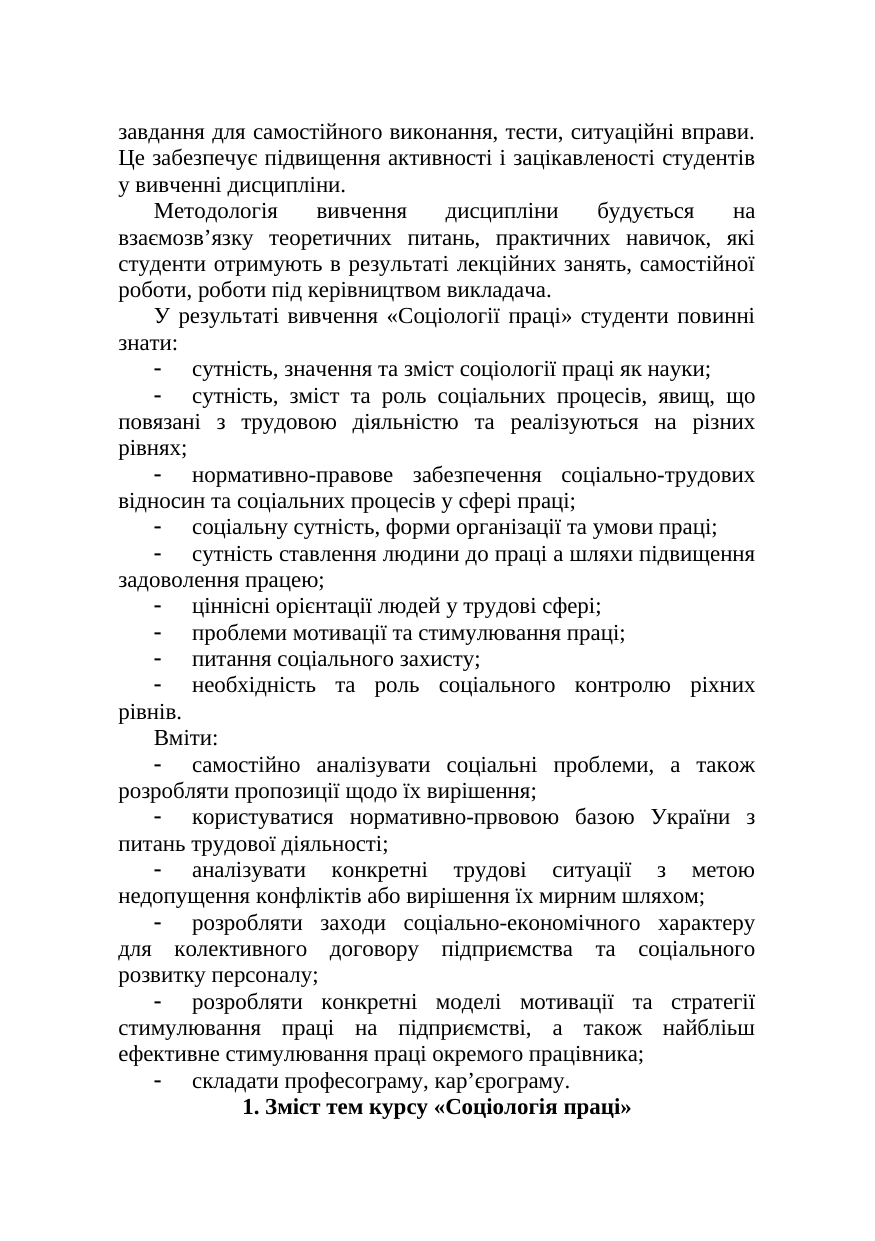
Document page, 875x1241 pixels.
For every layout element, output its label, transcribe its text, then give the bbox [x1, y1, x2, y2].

list сутність ставлення людини до праці а шляхи підвищення задоволення працею; [118, 540, 756, 592]
list аналізувати конкретні трудові ситуації з метою недопущення конфліктів або вирішення їх мирним шляхом; [118, 856, 756, 909]
list розробляти конкретні моделі мотивації та стратегії стимулювання праці на підприємстві, а також найбліьш ефективне стимулювання праці окремого працівника; [118, 988, 756, 1067]
list самостійно аналізувати соціальні проблеми, а також розробляти пропозиції щодо їх вирішення; [118, 751, 756, 803]
text Вміти: [118, 724, 756, 751]
list необхідність та роль соціального контролю ріхних рівнів. [118, 672, 756, 724]
text Методологія вивчення дисципліни будується на взаємозв’язку теоретичних питань, практичних навичок, які студенти отримують в результаті лекційних занять, самостійної роботи, роботи під керівництвом викладача. [118, 197, 756, 303]
list проблеми мотивації та стимулювання праці; [118, 619, 756, 645]
list ціннісні орієнтації людей у трудові сфері; [118, 592, 756, 619]
text У результаті вивчення «Соціології праці» студенти повинні знати: [118, 303, 756, 355]
list соціальну сутність, форми організації та умови праці; [118, 513, 756, 540]
list сутність, зміст та роль соціальних процесів, явищ, що повязані з трудовою діяльністю та реалізуються на різних рівнях; [118, 382, 756, 461]
list сутність, значення та зміст соціології праці як науки; [118, 355, 756, 382]
list нормативно-правове забезпечення соціально-трудових відносин та соціальних процесів у сфері праці; [118, 461, 756, 513]
list розробляти заходи соціально-економічного характеру для колективного договору підприємства та соціального розвитку персоналу; [118, 909, 756, 988]
text 1. Зміст тем курсу «Соціологія праці» [118, 1093, 756, 1119]
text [118, 118, 756, 197]
list користуватися нормативно-првовою базою України з питань трудової діяльності; [118, 803, 756, 856]
list складати професограму, кар’єрограму. [118, 1067, 756, 1093]
list питання соціального захисту; [118, 645, 756, 672]
